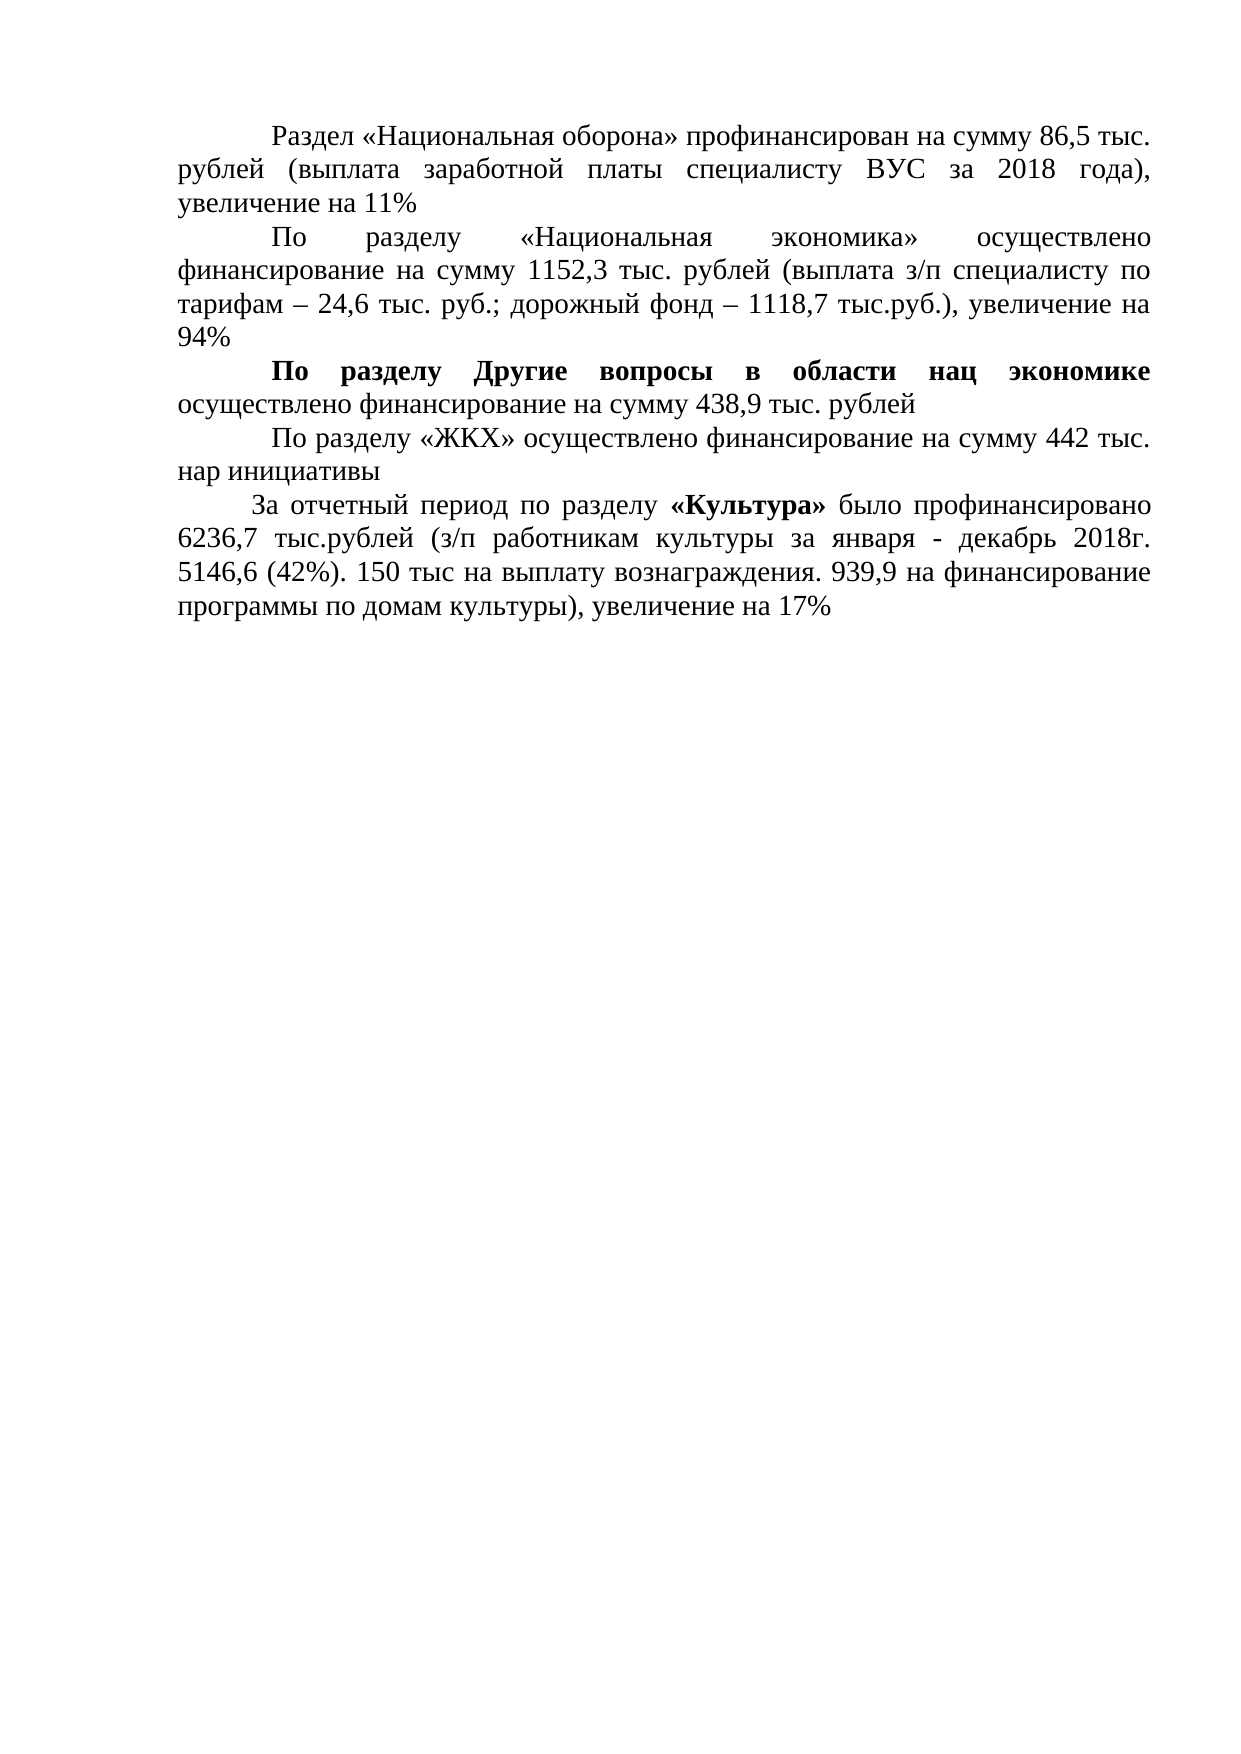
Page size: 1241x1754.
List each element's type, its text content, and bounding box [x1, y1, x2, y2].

text По разделу Другие вопросы в области нац экономике осуществлено финансирование на сумму 438,9 тыс. рублей [177, 353, 1152, 420]
text Раздел «Национальная оборона» профинансирован на сумму 86,5 тыс. рублей (выплата заработной платы специалисту ВУС за 2018 года), увеличение на 11% [177, 118, 1152, 219]
text По разделу «ЖКХ» осуществлено финансирование на сумму 442 тыс. нар инициативы [177, 420, 1152, 487]
text По разделу «Национальная экономика» осуществлено финансирование на сумму 1152,3 тыс. рублей (выплата з/п специалисту по тарифам – 24,6 тыс. руб.; дорожный фонд – 1118,7 тыс.руб.), увеличение на 94% [177, 219, 1152, 353]
text За отчетный период по разделу «Культура» было профинансировано 6236,7 тыс.рублей (з/п работникам культуры за января - декабрь 2018г. 5146,6 (42%). 150 тыс на выплату вознаграждения. 939,9 на финансирование программы по домам культуры), увеличение на 17% [177, 487, 1152, 621]
